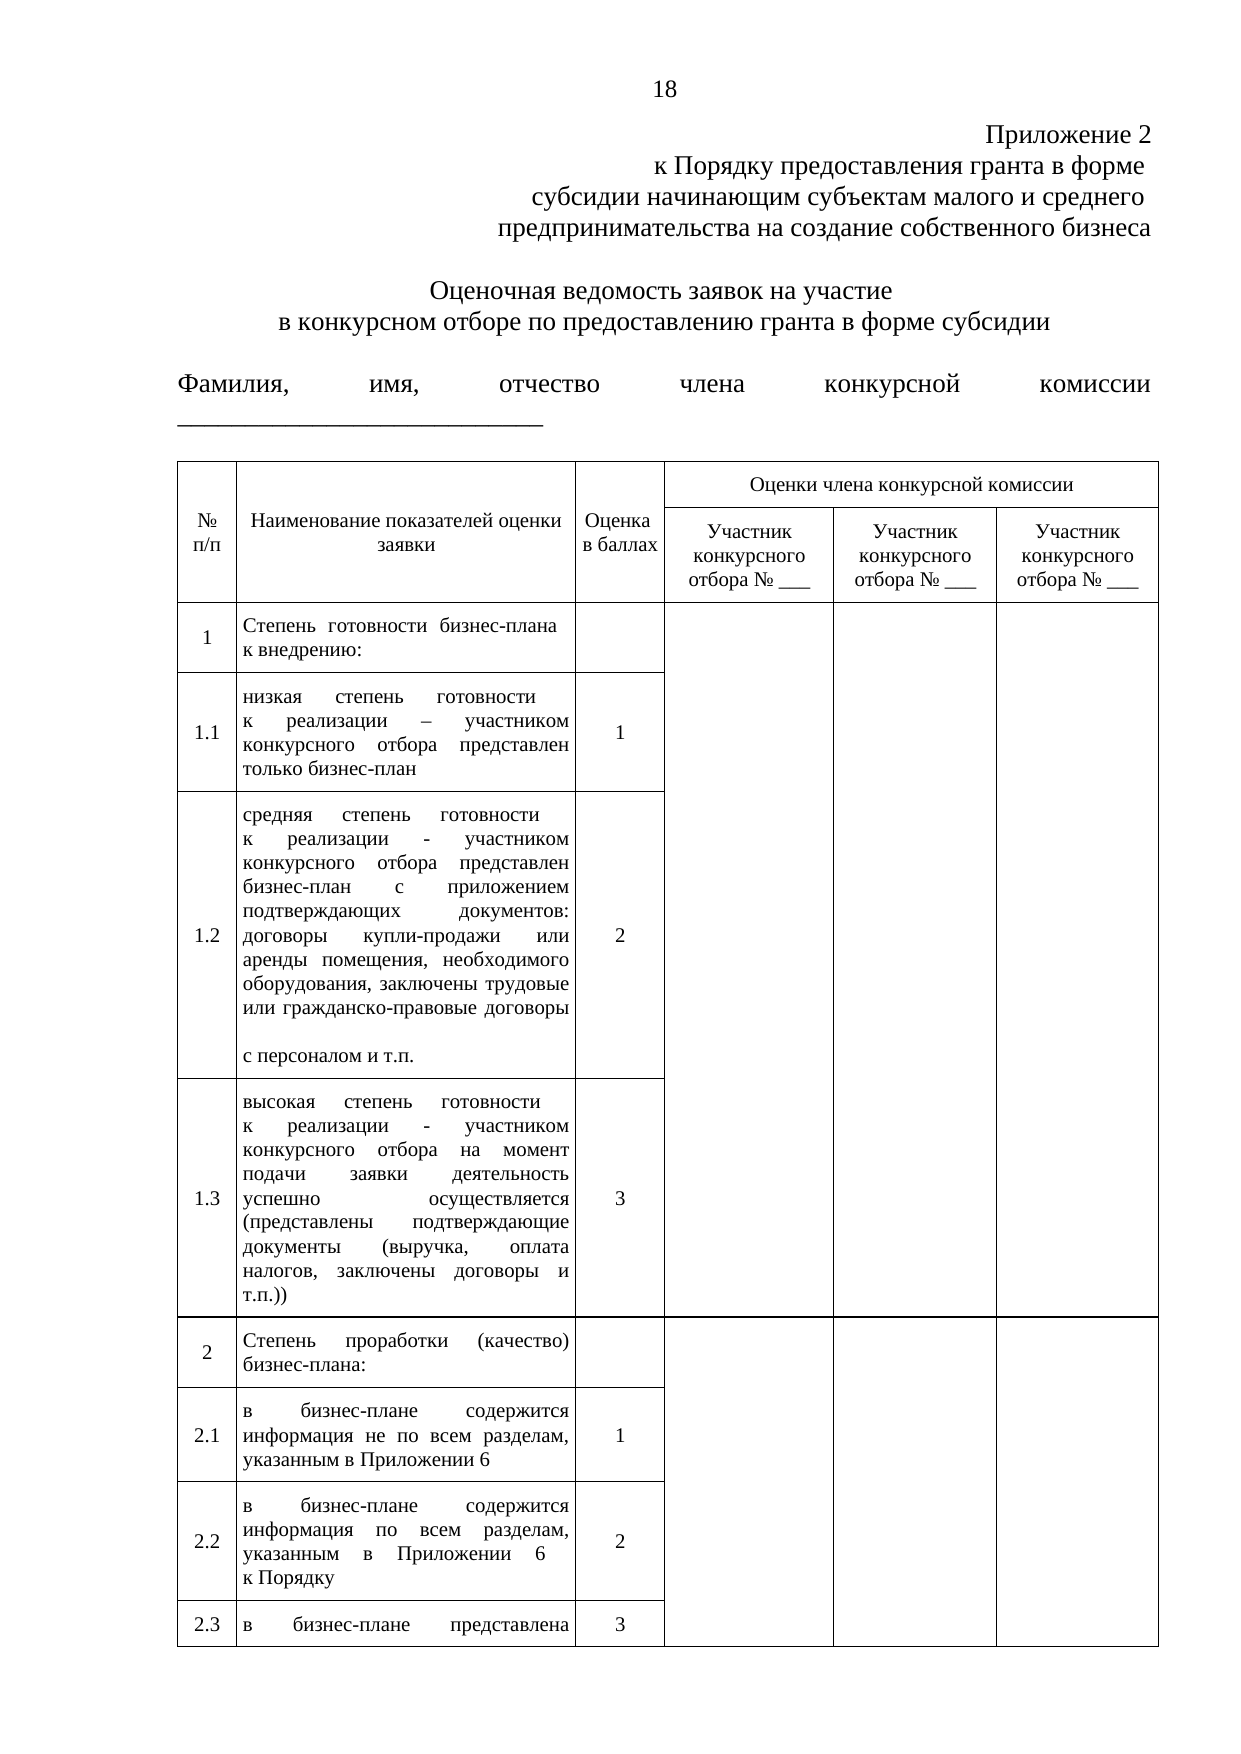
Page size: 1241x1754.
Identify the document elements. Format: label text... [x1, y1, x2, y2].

table_header Оценки члена конкурсной комиссии [665, 462, 1158, 507]
table_cell 2.3 [178, 1601, 236, 1646]
table_cell 1 [576, 1388, 664, 1481]
table_cell Участник конкурсного отбора № ___ [834, 508, 996, 602]
table_cell низкая степень готовности к реализации – участником конкурсного отбора представлен только бизнес-план [237, 673, 575, 791]
text Приложение 2 [177, 118, 1152, 149]
table_cell [834, 603, 996, 1316]
table_cell средняя степень готовности к реализации - участником конкурсного отбора представлен бизнес-план с приложением подтверждающих документов: договоры купли-продажи или аренды помещения, необходимого оборудования, заключены трудовые или гражданско-правовые договоры с персоналом и т.п. [237, 792, 575, 1077]
table_cell Степень готовности бизнес-плана к внедрению: [237, 603, 575, 672]
table_cell [997, 1318, 1158, 1646]
table_cell 2 [576, 1482, 664, 1600]
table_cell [237, 1601, 575, 1646]
table_cell в бизнес-плане содержится информация по всем разделам, указанным в Приложении 6 к Порядку [237, 1482, 575, 1600]
table_cell высокая степень готовности к реализации - участником конкурсного отбора на момент подачи заявки деятельность успешно осуществляется (представлены подтверждающие документы (выручка, оплата налогов, заключены договоры и т.п.)) [237, 1079, 575, 1316]
table_cell 3 [576, 1601, 664, 1646]
table_cell Степень проработки (качество) бизнес-плана: [237, 1318, 575, 1387]
table_cell Участник конкурсного отбора № ___ [997, 508, 1158, 602]
text Оценочная ведомость заявок на участие в конкурсном отборе по предоставлению гранта в форме субсидии [177, 274, 1152, 336]
table_cell 2 [178, 1318, 236, 1387]
table_cell в бизнес-плане содержится информация не по всем разделам, указанным в Приложении 6 [237, 1388, 575, 1481]
table_cell [665, 1318, 833, 1646]
text Фамилия, имя, отчество члена конкурсной комиссии ___________________________ [177, 367, 1152, 429]
text к Порядку предоставления гранта в форме субсидии начинающим субъектам малого и среднего предпринимательства на создание собственного бизнеса [177, 149, 1152, 243]
table_cell 1.3 [178, 1079, 236, 1316]
table_cell [576, 603, 664, 672]
table_cell [665, 603, 833, 1316]
table_cell 2 [576, 792, 664, 1077]
table_cell 3 [576, 1079, 664, 1316]
table_cell [576, 1318, 664, 1387]
table_cell 1 [178, 603, 236, 672]
table_cell 2.1 [178, 1388, 236, 1481]
table_cell 1 [576, 673, 664, 791]
table_cell 2.2 [178, 1482, 236, 1600]
table_header Оценка в баллах [576, 462, 664, 602]
table_cell 1.1 [178, 673, 236, 791]
table_cell Участник конкурсного отбора № ___ [665, 508, 833, 602]
table_cell [997, 603, 1158, 1316]
table_header Наименование показателей оценки заявки [237, 462, 575, 602]
table_header № п/п [178, 462, 236, 602]
table_cell 1.2 [178, 792, 236, 1077]
table_cell [834, 1318, 996, 1646]
